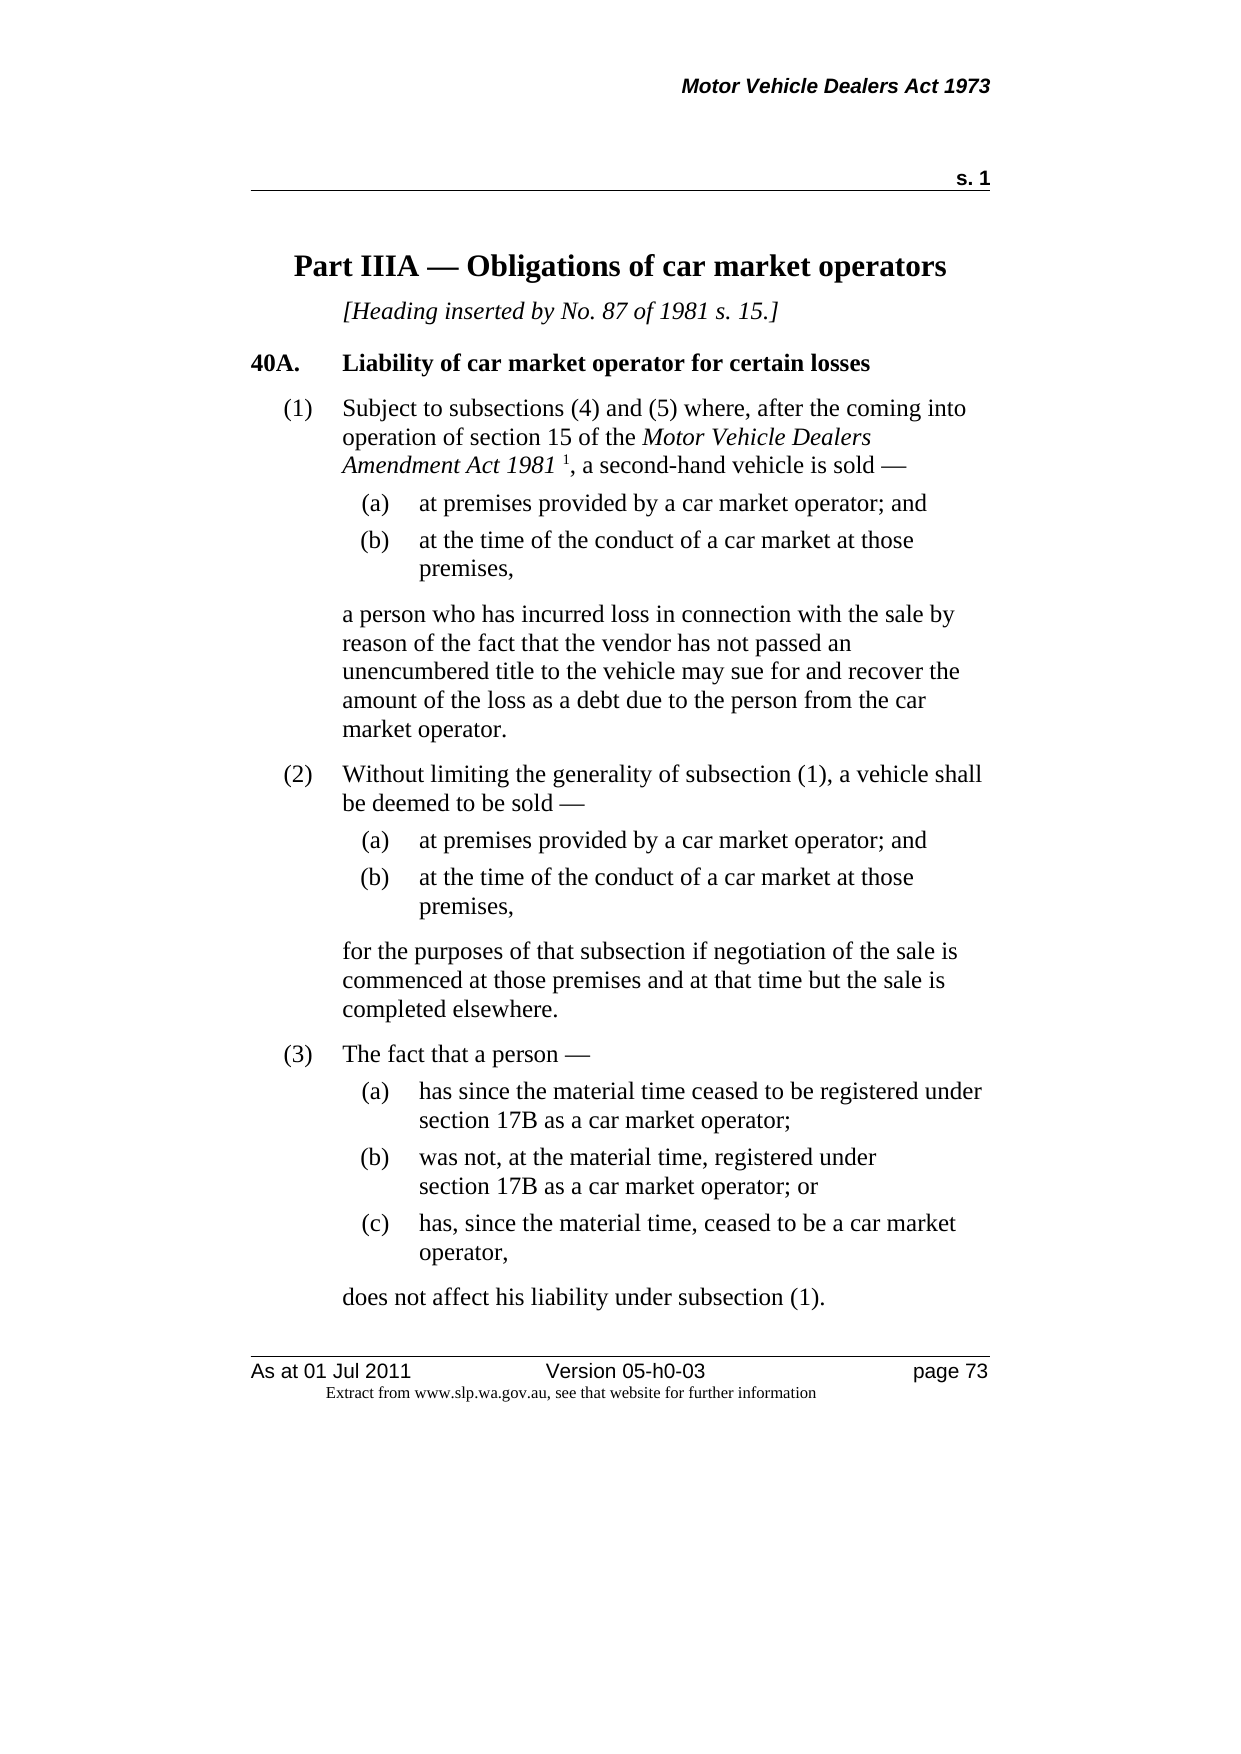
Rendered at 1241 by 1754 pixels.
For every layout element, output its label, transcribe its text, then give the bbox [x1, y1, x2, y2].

text (3) The fact that a person — [251, 1039, 990, 1068]
subtitle [Heading inserted by No. 87 of 1981 s. 15.] [251, 296, 990, 325]
text does not affect his liability under subsection (1). [251, 1282, 990, 1311]
text (a) at premises provided by a car market operator; and [251, 825, 990, 854]
text (a) at premises provided by a car market operator; and [251, 488, 990, 516]
text for the purposes of that subsection if negotiation of the sale is commenced at those premises and at that time but the sale is completed elsewhere. [251, 936, 990, 1023]
text (b) at the time of the conduct of a car market at those premises, [251, 525, 990, 582]
text (b) was not, at the material time, registered under section 17B as a car market operator; or [251, 1142, 990, 1200]
text a person who has incurred loss in connection with the sale by reason of the fact that the vendor has not passed an unencumbered title to the vehicle may sue for and recover the amount of the loss as a debt due to the person from the car market operator. [251, 599, 990, 743]
subtitle Part IIIA — Obligations of car market operators [251, 247, 990, 283]
text (c) has, since the material time, ceased to be a car market operator, [251, 1208, 990, 1266]
text (2) Without limiting the generality of subsection (1), a vehicle shall be deemed to be sold — [251, 759, 990, 817]
text (b) at the time of the conduct of a car market at those premises, [251, 862, 990, 920]
text (a) has since the material time ceased to be registered under section 17B as a car market operator; [251, 1076, 990, 1134]
subtitle 40A. Liability of car market operator for certain losses [251, 348, 990, 376]
text (1) Subject to subsections (4) and (5) where, after the coming into operation of section 15 of the Motor Vehicle Dealers Amendment Act 1981 1, a second-hand vehicle is sold — [251, 393, 990, 479]
